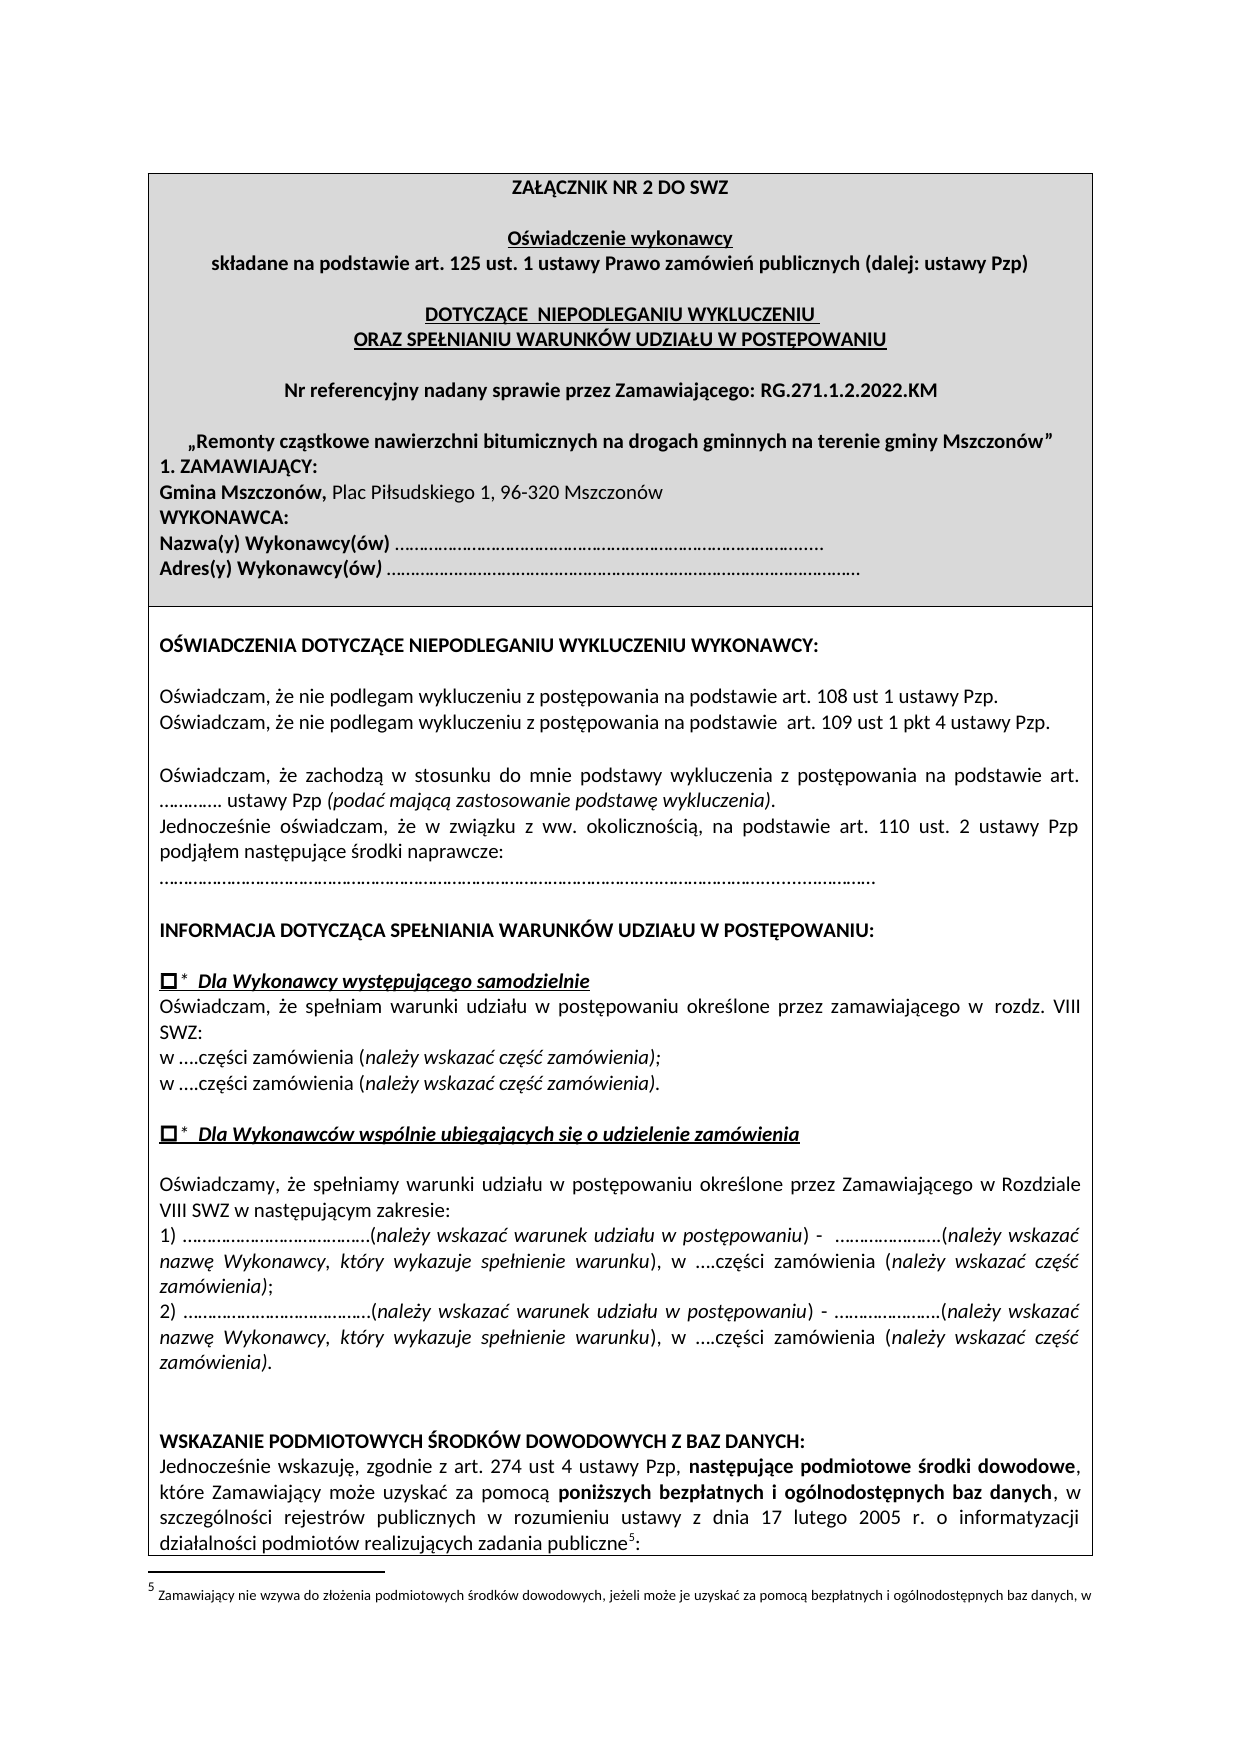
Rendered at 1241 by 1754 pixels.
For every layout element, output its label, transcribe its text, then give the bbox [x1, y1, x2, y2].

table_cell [149, 607, 1092, 1555]
table_header ZAŁĄCZNIK NR 2 DO SWZ Oświadczenie wykonawcy składane na podstawie art. 125 ust. 1 ustawy Prawo zamówień publicznych (dalej: ustawy Pzp) DOTYCZĄCE NIEPODLEGANIU WYKLUCZENIU ORAZ SPEŁNIANIU WARUNKÓW UDZIAŁU W POSTĘPOWANIU Nr referencyjny nadany sprawie przez Zamawiającego: RG.271.1.2.2022.KM „Remonty cząstkowe nawierzchni bitumicznych na drogach gminnych na terenie gminy Mszczonów” 1. ZAMAWIAJĄCY: Gmina Mszczonów, Plac Piłsudskiego 1, 96-320 Mszczonów WYKONAWCA: Nazwa(y) Wykonawcy(ów) …………………………………………………………………………..... Adres(y) Wykonawcy(ów) ……………………………………………………………………………………… [149, 174, 1092, 606]
